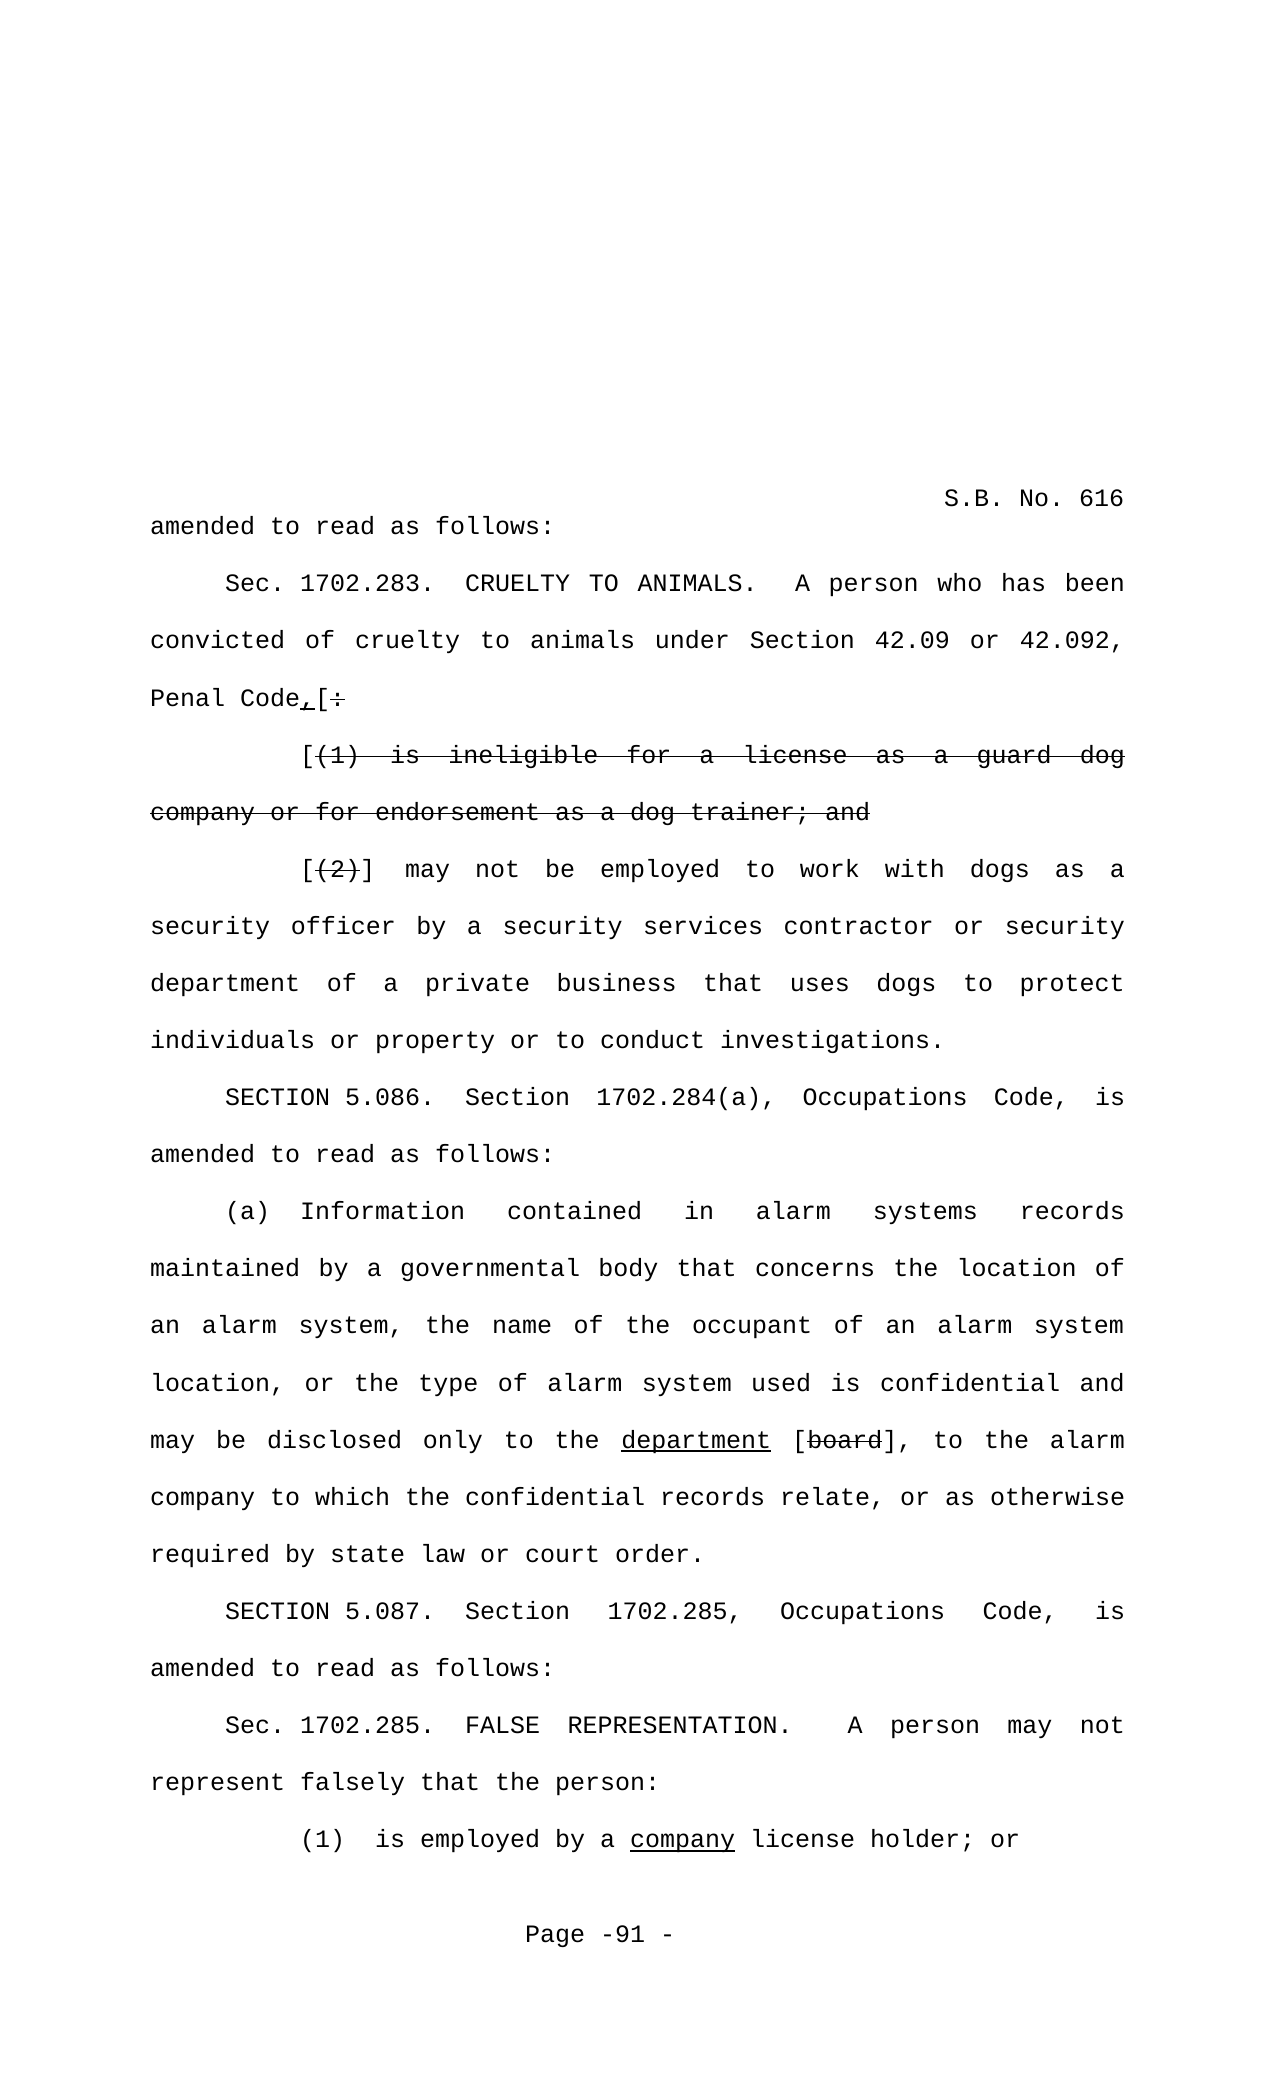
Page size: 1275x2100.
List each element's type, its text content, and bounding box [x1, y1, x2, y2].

text Sec. 1702.283. CRUELTY TO ANIMALS. A person who has been convicted of cruelty to animals under Section 42.09 or 42.092, Penal Code,[: [150, 571, 1125, 713]
text SECTION 5.086. Section 1702.284(a), Occupations Code, is amended to read as follows: [150, 1084, 1125, 1170]
text (1) is employed by a company license holder; or [150, 1827, 1125, 1855]
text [150, 514, 1125, 542]
text (a) Information contained in alarm systems records maintained by a governmental body that concerns the location of an alarm system, the name of the occupant of an alarm system location, or the type of alarm system used is confidential and may be disclosed only to the department [board], to the alarm company to which the confidential records relate, or as otherwise required by state law or court order. [150, 1199, 1125, 1570]
text Sec. 1702.285. FALSE REPRESENTATION. A person may not represent falsely that the person: [150, 1712, 1125, 1798]
text [(1) is ineligible for a license as a guard dog company or for endorsement as a dog trainer; and [150, 742, 1125, 828]
text [(2)] may not be employed to work with dogs as a security officer by a security services contractor or security department of a private business that uses dogs to protect individuals or property or to conduct investigations. [150, 856, 1125, 1056]
text SECTION 5.087. Section 1702.285, Occupations Code, is amended to read as follows: [150, 1598, 1125, 1684]
